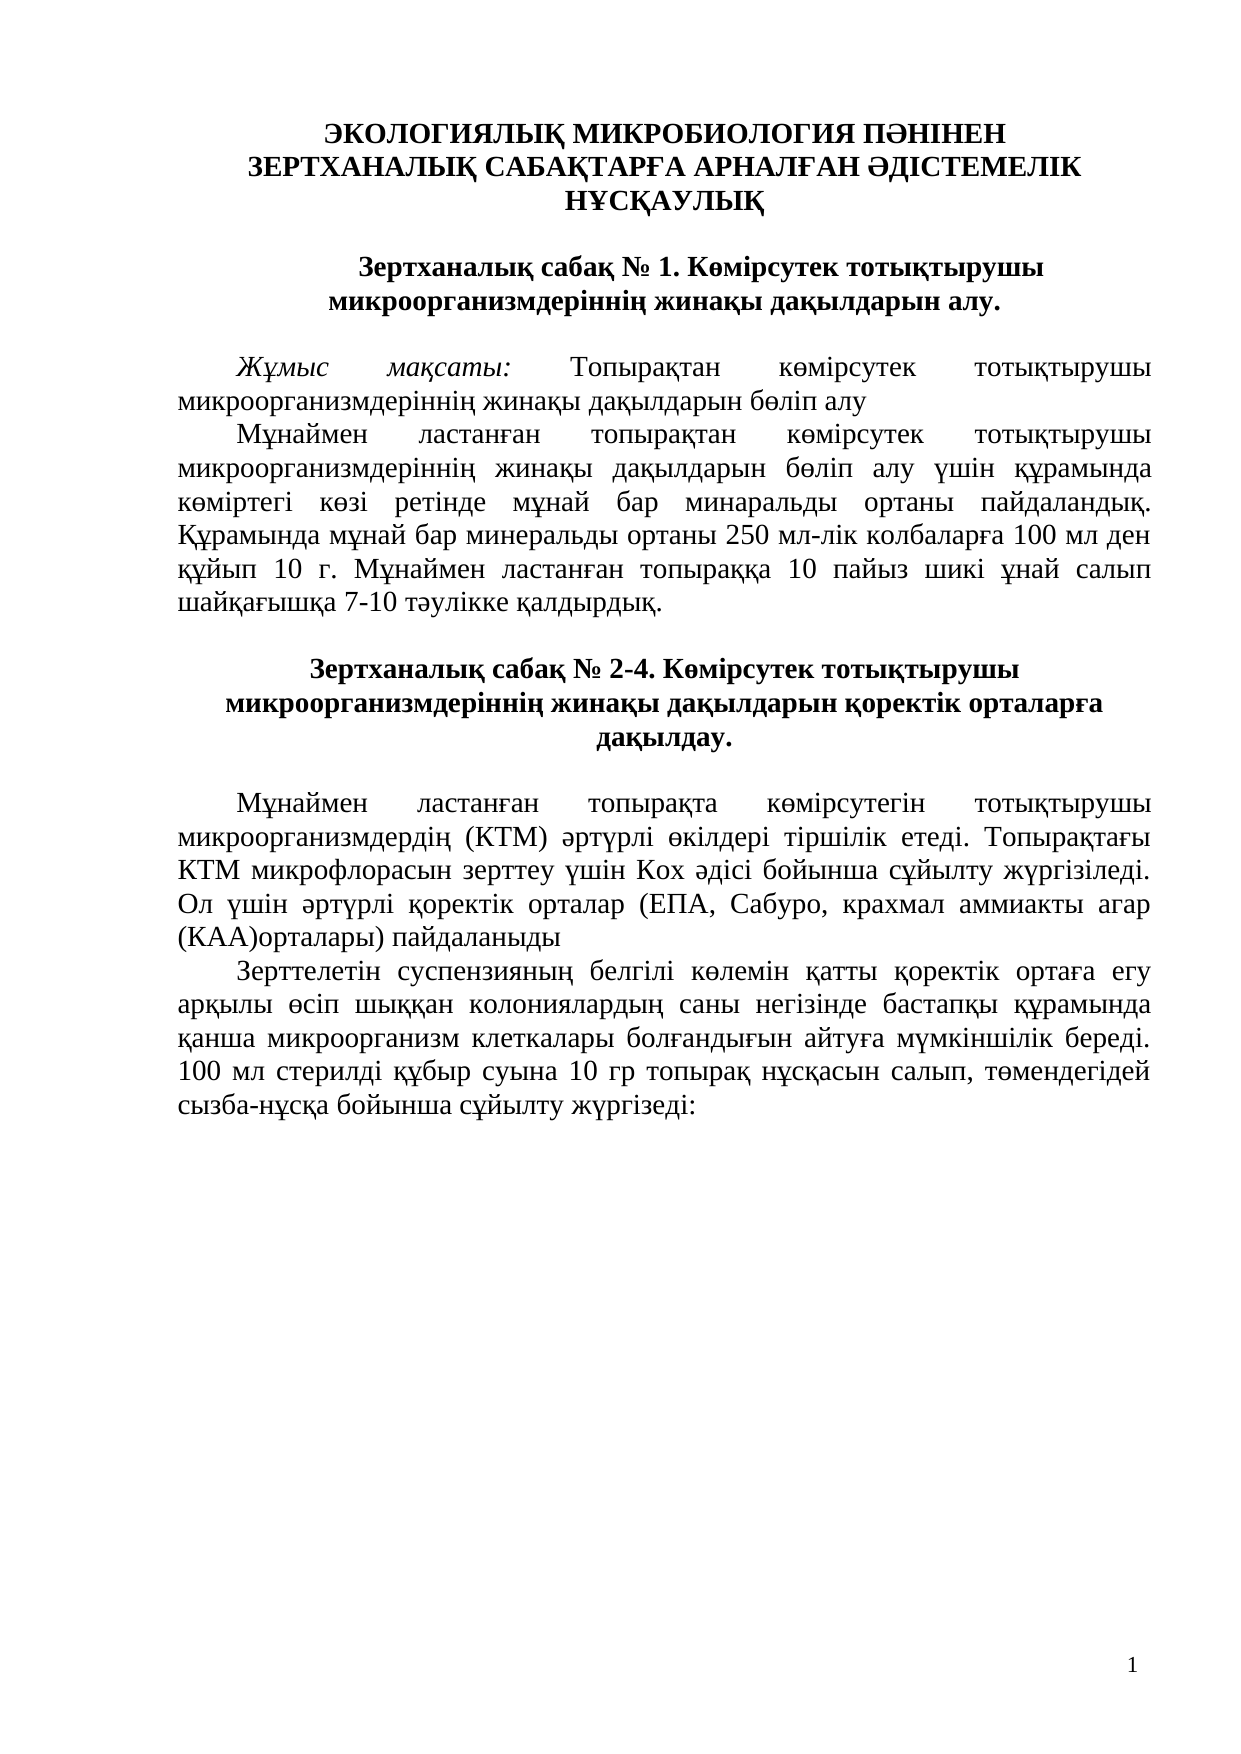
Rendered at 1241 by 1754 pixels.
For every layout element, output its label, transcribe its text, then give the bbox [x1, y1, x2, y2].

text Мұнаймен ластанған топырақта көмірсутегін тотықтырушы микроорганизмдердің (КТМ) әртүрлі өкілдері тіршілік етеді. Топырақтағы КТМ микрофлорасын зерттеу үшін Кох әдісі бойынша сұйылту жүргізіледі. Ол үшін әртүрлі қоректік орталар (ЕПА, Сабуро, крахмал аммиакты агар (КАА)орталары) пайдаланыды [177, 785, 1152, 953]
subtitle Зертханалық сабақ № 2-4. Көмірсутек тотықтырушы микроорганизмдеріннің жинақы дақылдарын қоректік орталарға дақылдау. [225, 652, 1104, 752]
text Жұмыс мақсаты: Топырақтан көмірсутек тотықтырушы микроорганизмдеріннің жинақы дақылдарын бөліп алу [177, 349, 1152, 417]
subtitle ЭКОЛОГИЯЛЫҚ МИКРОБИОЛОГИЯ ПӘНІНЕН ЗЕРТХАНАЛЫҚ САБАҚТАРҒА АРНАЛҒАН ӘДІСТЕМЕЛІК НҰСҚАУЛЫҚ [207, 116, 1121, 216]
text Зертханалық сабақ № 1. Көмірсутек тотықтырушы микроорганизмдеріннің жинақы дақылдарын алу. [328, 249, 1046, 317]
text Мұнаймен ластанған топырақтан көмірсутек тотықтырушы микроорганизмдеріннің жинақы дақылдарын бөліп алу үшін құрамында көміртегі көзі ретінде мұнай бар минаральды ортаны пайдаландық. Құрамында мұнай бар минеральды ортаны 250 мл-лік колбаларға 100 мл ден құйып 10 г. Мұнаймен ластанған топыраққа 10 пайыз шикі ұнай салып шайқағышқа 7-10 тәулікке қалдырдық. [177, 417, 1152, 618]
text Зерттелетін суспензияның белгілі көлемін қатты қоректік ортаға егу арқылы өсіп шыққан колониялардың саны негізінде бастапқы құрамында қанша микроорганизм клеткалары болғандығын айтуға мүмкіншілік береді. 100 мл стерилді құбыр суына 10 гр топырақ нұсқасын салып, төмендегідей сызба-нұсқа бойынша сұйылту жүргізеді: [177, 953, 1152, 1121]
